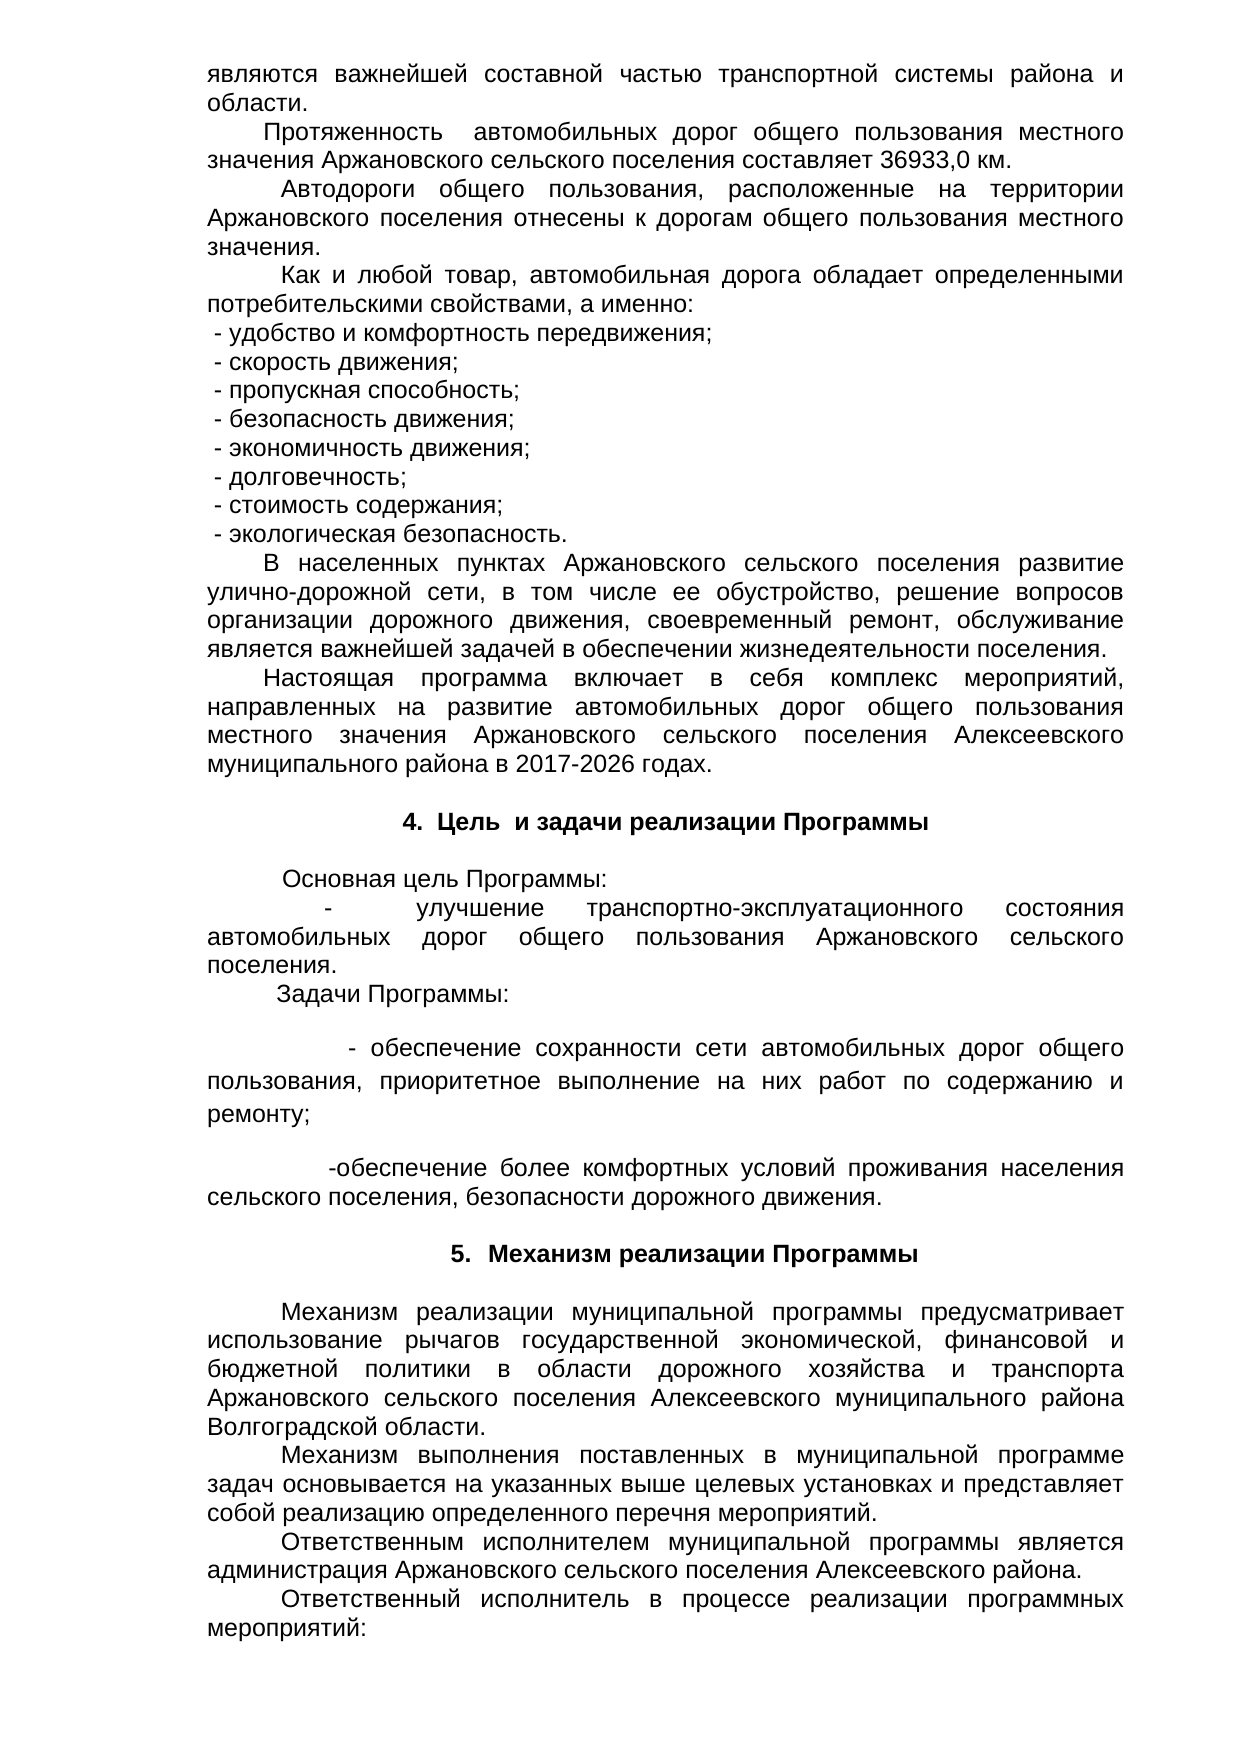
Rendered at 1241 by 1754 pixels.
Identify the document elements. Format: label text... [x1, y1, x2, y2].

text Протяженность автомобильных дорог общего пользования местного значения Аржановского сельского поселения составляет 36933,0 км. [207, 117, 1125, 174]
text - долговечность; [207, 462, 1125, 490]
text Настоящая программа включает в себя комплекс мероприятий, направленных на развитие автомобильных дорог общего пользования местного значения Аржановского сельского поселения Алексеевского муниципального района в 2017-2026 годах. [207, 663, 1125, 778]
text 4. Цель и задачи реализации Программы [207, 807, 1125, 835]
text Механизм выполнения поставленных в муниципальной программе задач основывается на указанных выше целевых установках и представляет собой реализацию определенного перечня мероприятий. [207, 1440, 1125, 1527]
text - пропускная способность; [207, 375, 1125, 404]
text Автодороги общего пользования, расположенные на территории Аржановского поселения отнесены к дорогам общего пользования местного значения. [207, 174, 1125, 260]
text - удобство и комфортность передвижения; [207, 318, 1125, 347]
list Механизм реализации Программы [244, 1239, 1125, 1268]
text - стоимость содержания; [207, 490, 1125, 519]
text Основная цель Программы: [207, 864, 1125, 893]
text Задачи Программы: [207, 979, 1125, 1008]
text Ответственным исполнителем муниципальной программы является администрация Аржановского сельского поселения Алексеевского района. [207, 1527, 1125, 1584]
text - скорость движения; [207, 347, 1125, 375]
text - обеспечение сохранности сети автомобильных дорог общего пользования, приоритетное выполнение на них работ по содержанию и ремонту; [207, 1033, 1125, 1128]
text - экологическая безопасность. [207, 519, 1125, 548]
text - экономичность движения; [207, 433, 1125, 462]
text - безопасность движения; [207, 404, 1125, 433]
text Ответственный исполнитель в процессе реализации программных мероприятий: [207, 1584, 1125, 1642]
text В населенных пунктах Аржановского сельского поселения развитие улично-дорожной сети, в том числе ее обустройство, решение вопросов организации дорожного движения, своевременный ремонт, обслуживание является важнейшей задачей в обеспечении жизнедеятельности поселения. [207, 548, 1125, 663]
text -обеспечение более комфортных условий проживания населения сельского поселения, безопасности дорожного движения. [207, 1153, 1125, 1210]
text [207, 59, 1125, 117]
text - улучшение транспортно-эксплуатационного состояния автомобильных дорог общего пользования Аржановского сельского поселения. [207, 893, 1125, 979]
text Механизм реализации муниципальной программы предусматривает использование рычагов государственной экономической, финансовой и бюджетной политики в области дорожного хозяйства и транспорта Аржановского сельского поселения Алексеевского муниципального района Волгоградской области. [207, 1297, 1125, 1440]
text Как и любой товар, автомобильная дорога обладает определенными потребительскими свойствами, а именно: [207, 260, 1125, 318]
